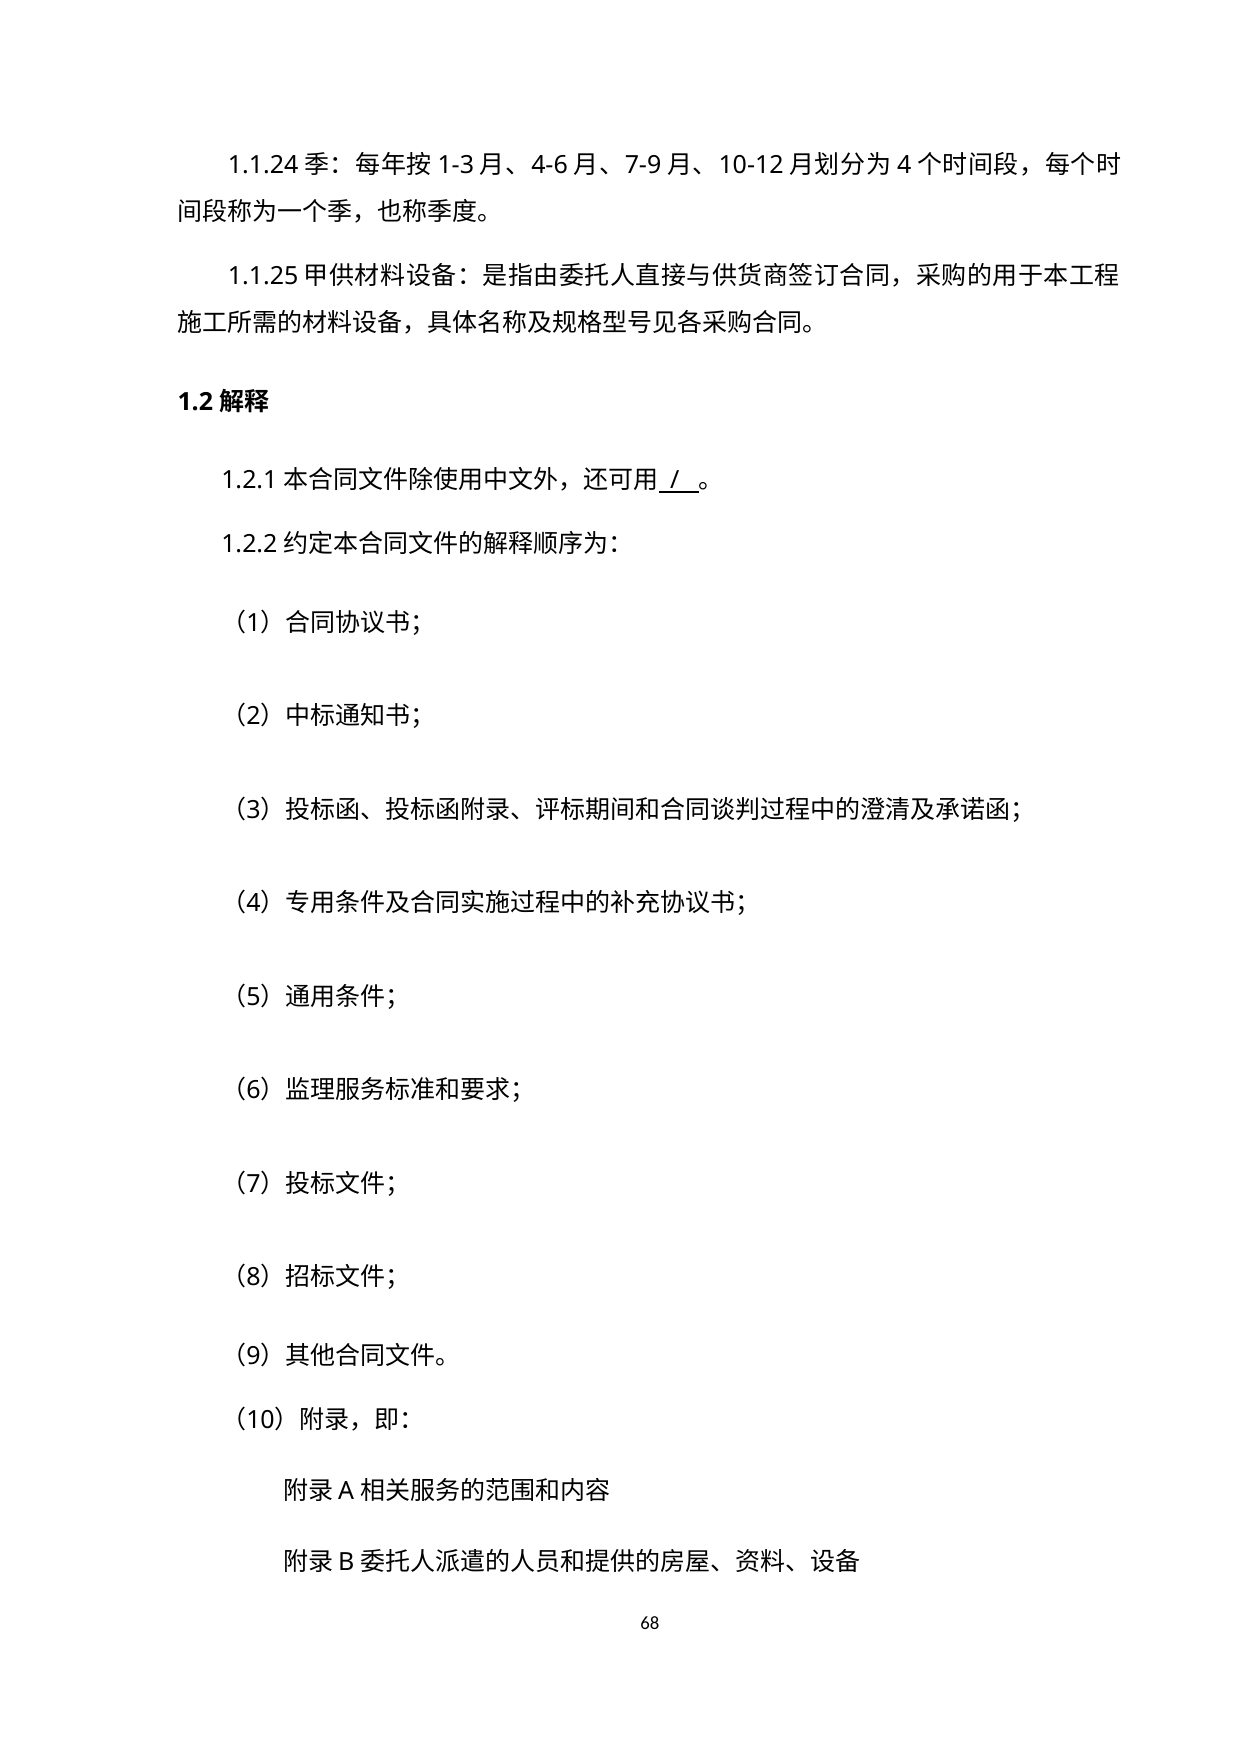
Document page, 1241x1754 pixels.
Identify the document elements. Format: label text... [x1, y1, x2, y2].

text 1.2.2 约定本合同文件的解释顺序为： [177, 523, 1122, 560]
text 1.1.25甲供材料设备：是指由委托人直接与供货商签订合同，采购的用于本工程施工所需的材料设备，具体名称及规格型号见各采购合同。 [177, 255, 1122, 339]
text 1.1.24季：每年按1-3月、4-6月、7-9月、10-12月划分为4个时间段，每个时间段称为一个季，也称季度。 [177, 144, 1122, 228]
text （8）招标文件； [177, 1242, 1122, 1308]
text （1）合同协议书； [177, 587, 1122, 653]
text （6）监理服务标准和要求； [177, 1055, 1122, 1121]
text 附录B 委托人派遣的人员和提供的房屋、资料、设备 [177, 1541, 1122, 1578]
text （2）中标通知书； [177, 681, 1122, 747]
text （9）其他合同文件。 [177, 1336, 1122, 1372]
text （3）投标函、投标函附录、评标期间和合同谈判过程中的澄清及承诺函； [177, 774, 1122, 840]
text （7）投标文件； [177, 1148, 1122, 1214]
text （4）专用条件及合同实施过程中的补充协议书； [177, 868, 1122, 934]
text 1.2 解释 [177, 366, 1122, 432]
text （10）附录，即： [177, 1399, 1122, 1436]
text （5）通用条件； [177, 961, 1122, 1027]
text 1.2.1 本合同文件除使用中文外，还可用 / 。 [177, 460, 1122, 496]
text 附录A 相关服务的范围和内容 [177, 1470, 1122, 1507]
